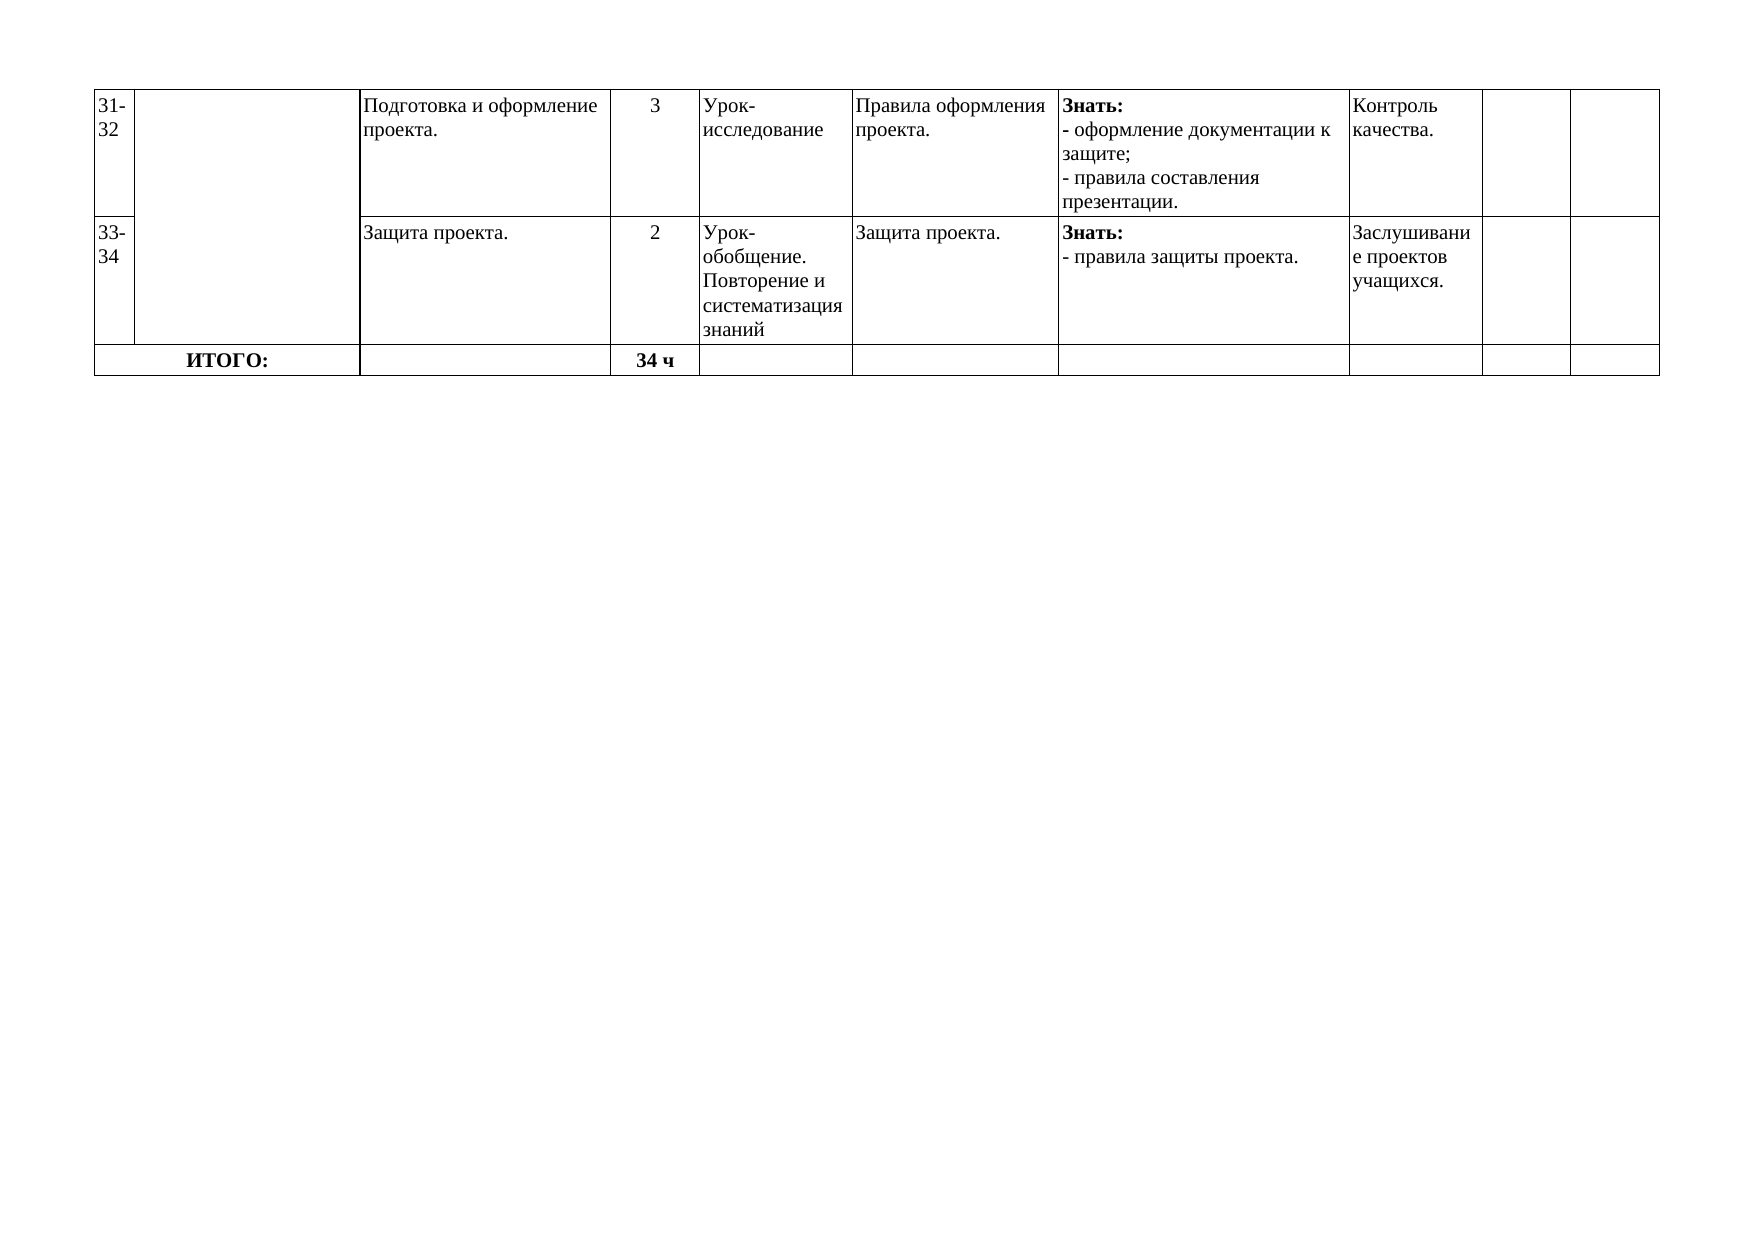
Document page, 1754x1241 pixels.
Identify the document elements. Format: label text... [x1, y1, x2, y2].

table_cell Правила оформления проекта. [853, 90, 1058, 216]
table_cell 33-34 [95, 217, 134, 344]
table_cell Знать: - оформление документации к защите; - правила составления презентации. [1059, 90, 1349, 216]
table_cell [1350, 345, 1482, 375]
table_cell Защита проекта. [361, 217, 610, 344]
table_cell 3 [611, 90, 699, 216]
table_cell Защита проекта. [853, 217, 1058, 344]
table_cell Знать: - правила защиты проекта. [1059, 217, 1349, 344]
table_cell [853, 345, 1058, 375]
table_cell Контроль качества. [1350, 90, 1482, 216]
table_cell 34 ч [611, 345, 699, 375]
table_cell Урок-обобщение. Повторение и систематизация знаний [700, 217, 852, 344]
table_cell [1483, 90, 1570, 216]
table_cell Заслушивание проектов учащихся. [1350, 217, 1482, 344]
table_cell [1483, 345, 1570, 375]
table_cell [1571, 345, 1659, 375]
table_cell 31-32 [95, 90, 134, 216]
table_cell [1483, 217, 1570, 344]
table_cell [361, 345, 610, 375]
table_cell 2 [611, 217, 699, 344]
table_cell Подготовка и оформление проекта. [361, 90, 610, 216]
table_cell [1571, 90, 1659, 216]
table_cell Урок-исследование [700, 90, 852, 216]
table_cell [1571, 217, 1659, 344]
table_cell [700, 345, 852, 375]
table_cell [1059, 345, 1349, 375]
table_cell итого: [95, 345, 359, 375]
